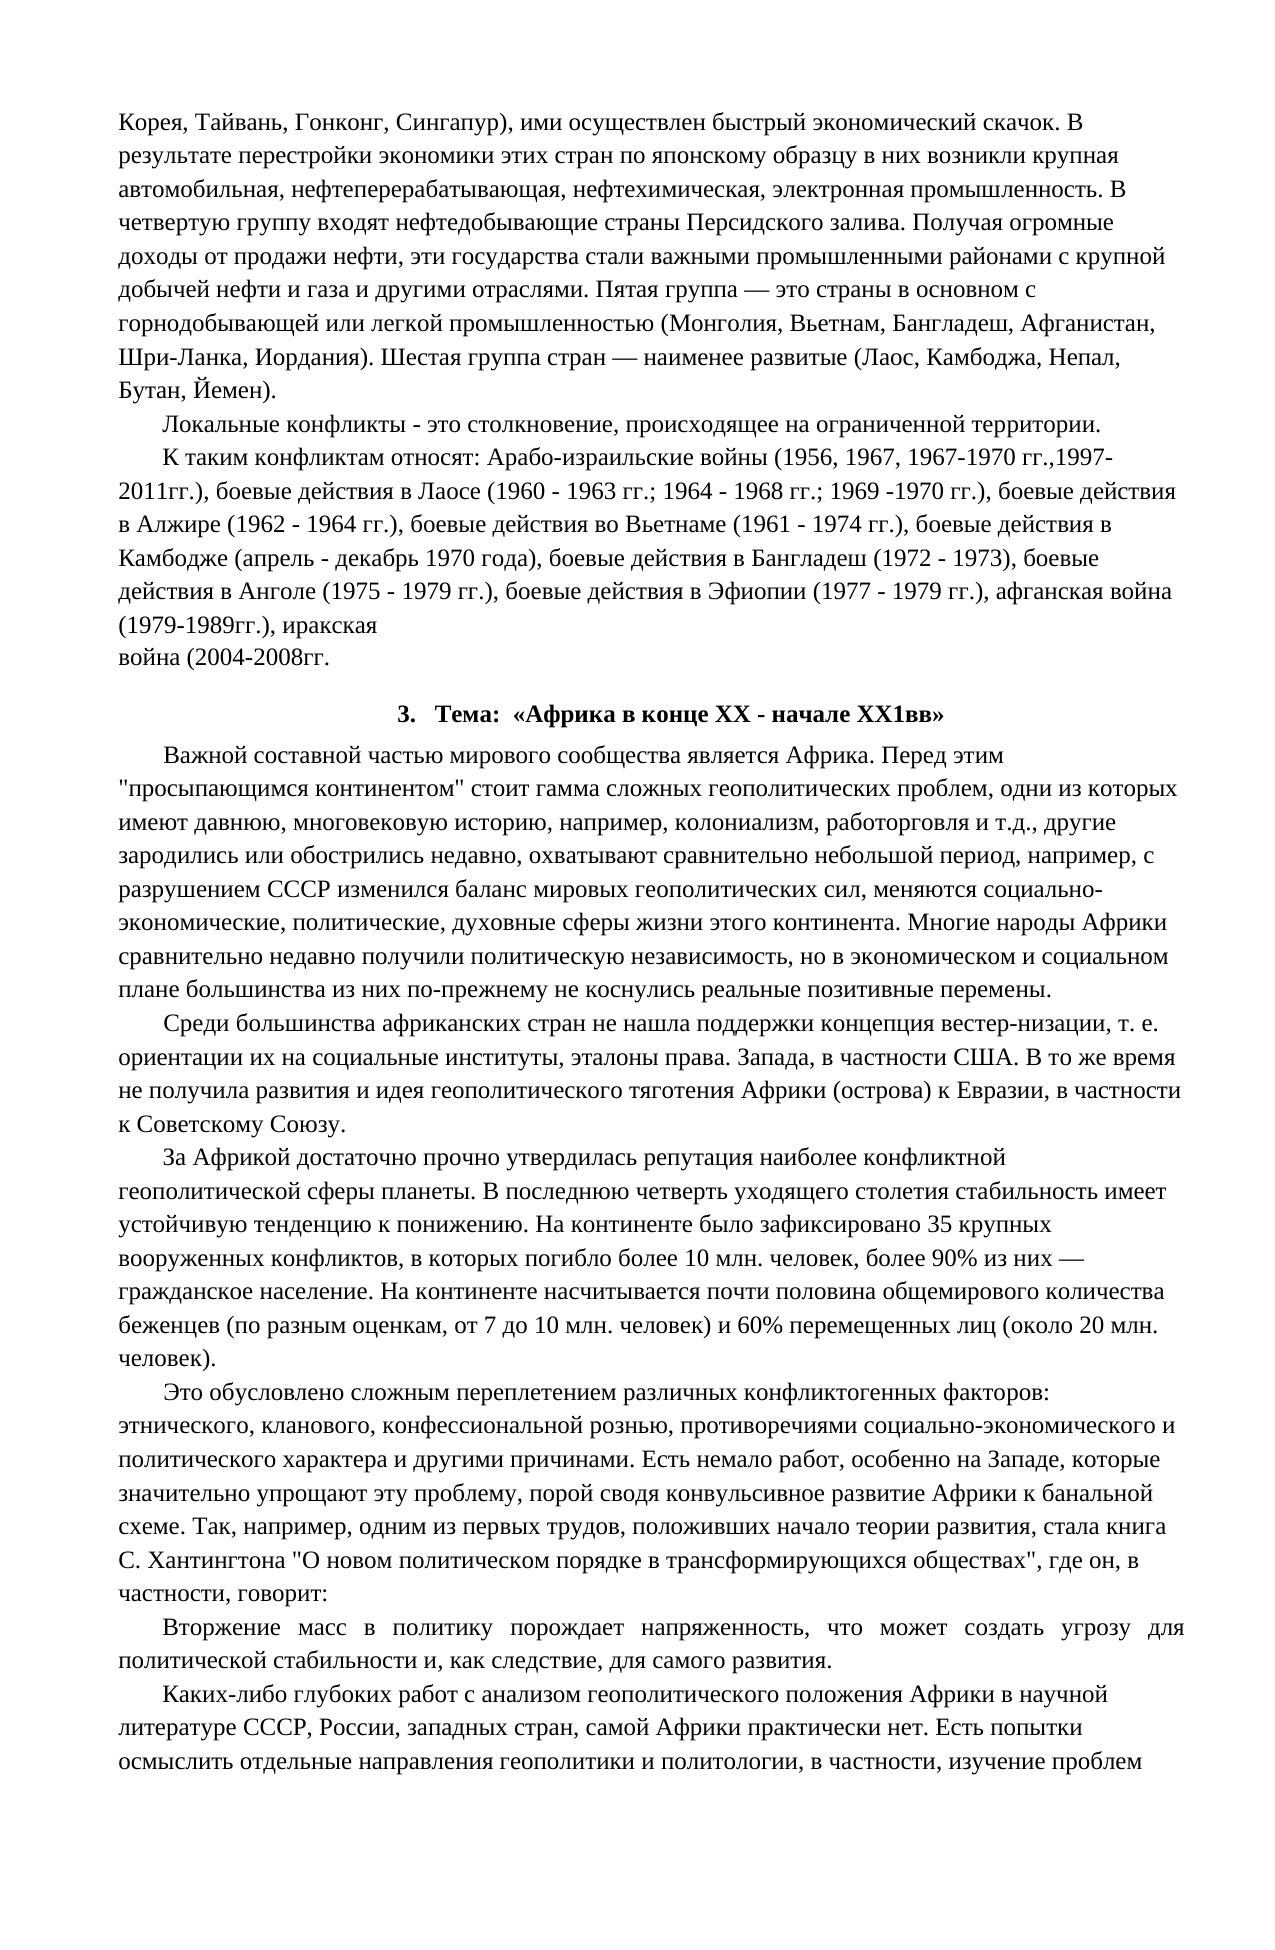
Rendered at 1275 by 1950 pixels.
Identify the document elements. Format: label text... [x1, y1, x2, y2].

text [118, 103, 1186, 405]
text За Африкой достаточно прочно утвердилась репутация наиболее конфликтной геополитической сферы планеты. В последнюю четверть уходящего столетия стабильность имеет устойчивую тенденцию к понижению. На континенте было зафиксировано 35 крупных вооруженных конфликтов, в которых погибло более 10 млн. человек, более 90% из них — гражданское население. На континенте насчитывается почти половина общемирового количества беженцев (по разным оценкам, от 7 до 10 млн. человек) и 60% перемещенных лиц (около 20 млн. человек). [118, 1139, 1186, 1374]
list Тема: «Африка в конце ХХ - начале ХХ1вв» [156, 699, 1186, 728]
text К таким конфликтам относят: Арабо-израильские войны (1956, 1967, 1967-1970 гг.,1997-2011гг.), боевые действия в Лаосе (1960 - 1963 гг.; 1964 - 1968 гг.; 1969 -1970 гг.), боевые действия в Алжире (1962 - 1964 гг.), боевые действия во Вьетнаме (1961 - 1974 гг.), боевые действия в Камбодже (апрель - декабрь 1970 года), боевые действия в Бангладеш (1972 - 1973), боевые действия в Анголе (1975 - 1979 гг.), боевые действия в Эфиопии (1977 - 1979 гг.), афганская война (1979-1989гг.), иракская [118, 439, 1186, 640]
text Это обусловлено сложным переплетением различных конфликтогенных факторов: этнического, кланового, конфессиональной рознью, противоречиями социально-экономического и политического характера и другими причинами. Есть немало работ, особенно на Западе, которые значительно упрощают эту проблему, порой сводя конвульсивное развитие Африки к банальной схеме. Так, например, одним из первых трудов, положивших начало теории развития, стала книга С. Хантингтона "О новом политическом порядке в трансформирующихся обществах", где он, в частности, говорит: [118, 1374, 1186, 1608]
text война (2004-2008гг. [118, 642, 1186, 671]
text Важной составной частью мирового сообщества является Африка. Перед этим "просыпающимся континентом" стоит гамма сложных геополитических проблем, одни из которых имеют давнюю, многовековую историю, например, колониализм, работорговля и т.д., другие зародились или обострились недавно, охватывают сравнительно небольшой период, например, с разрушением СССР изменился баланс мировых геополитических сил, меняются социально-экономические, политические, духовные сферы жизни этого континента. Многие народы Африки сравнительно недавно получили политическую независимость, но в экономическом и социальном плане большинства из них по-прежнему не коснулись реальные позитивные перемены. [118, 736, 1186, 1005]
text Вторжение масс в политику порождает напряженность, что может создать угрозу для политической стабильности и, как следствие, для самого развития. [118, 1608, 1186, 1676]
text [118, 1676, 1186, 1776]
text Среди большинства африканских стран не нашла поддержки концепция вестер-низации, т. е. ориентации их на социальные институты, эталоны права. Запада, в частности США. В то же время не получила развития и идея геополитического тяготения Африки (острова) к Евразии, в частности к Советскому Союзу. [118, 1005, 1186, 1139]
text Локальные конфликты - это столкновение, происходящее на ограниченной территории. [118, 405, 1186, 439]
